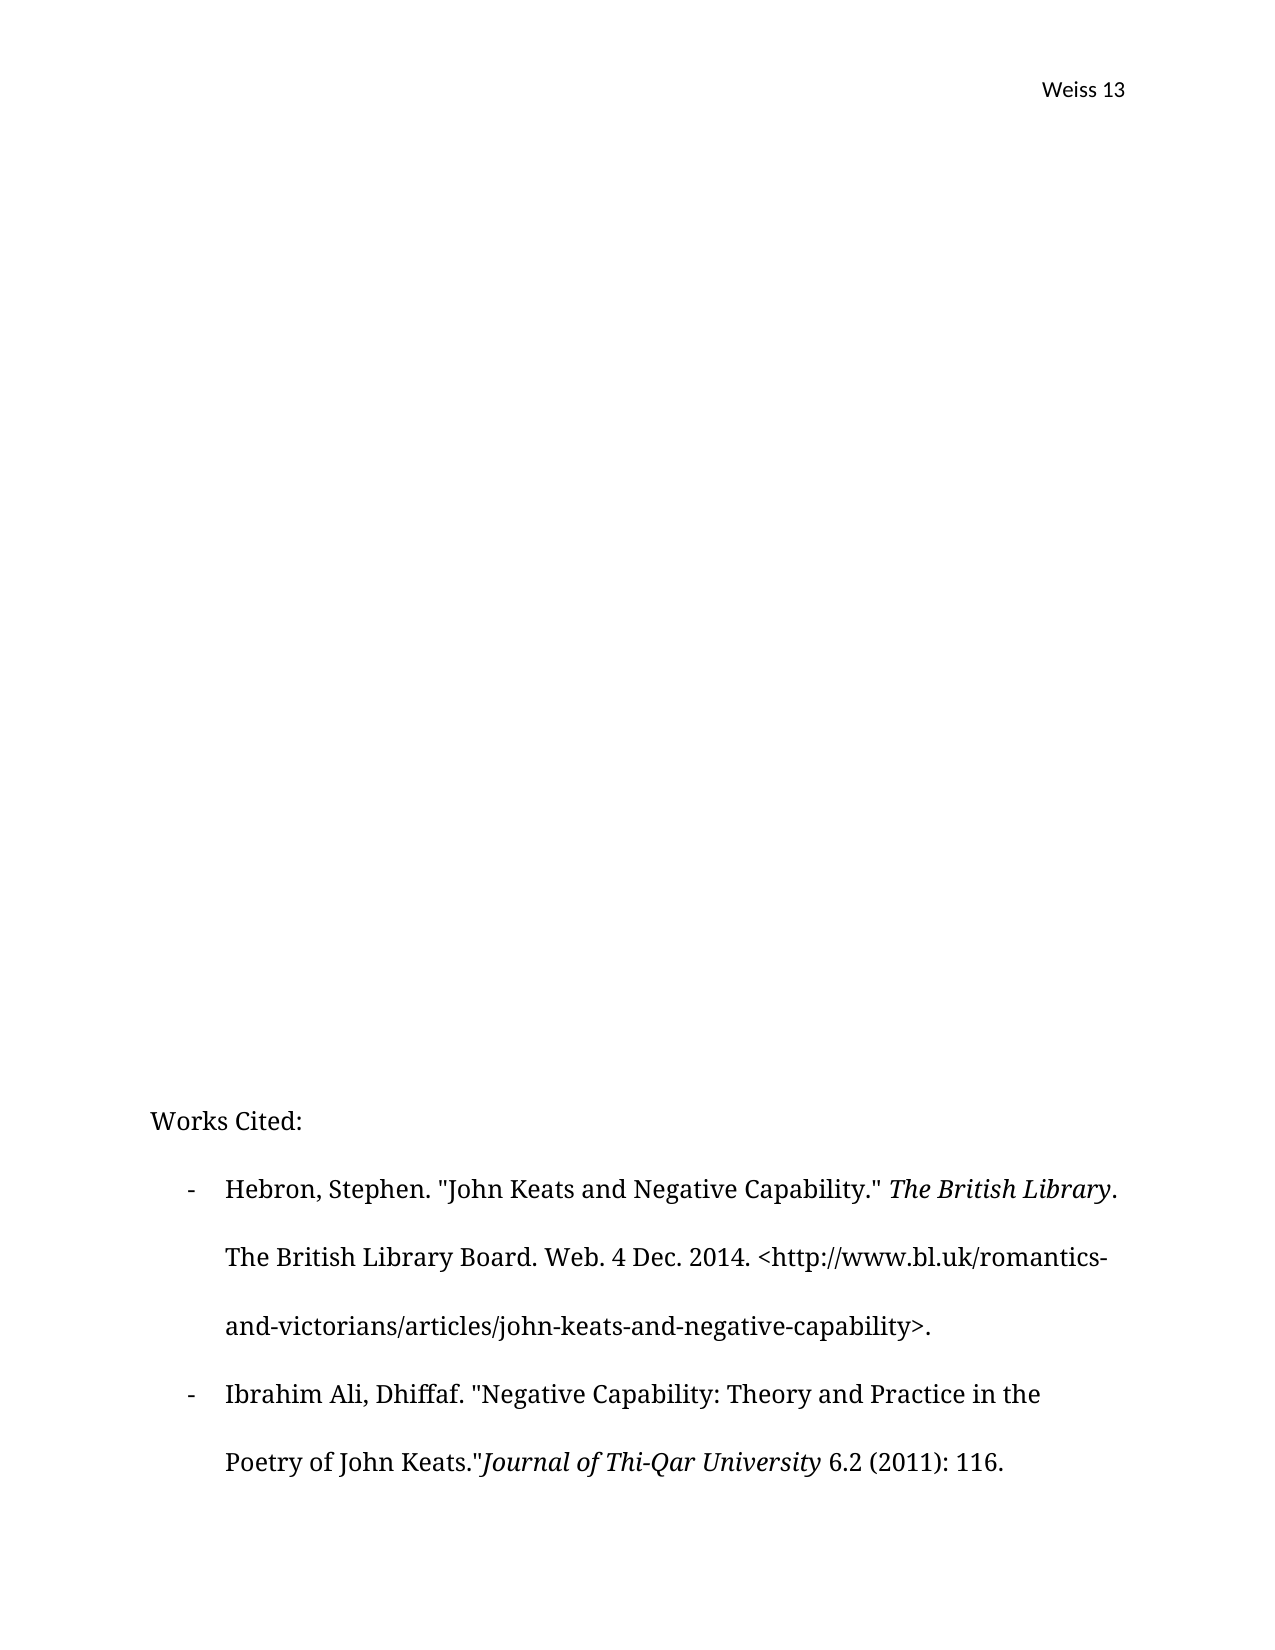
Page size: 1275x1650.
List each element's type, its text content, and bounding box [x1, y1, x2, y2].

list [187, 1376, 1125, 1478]
text Works Cited: [150, 1104, 1125, 1138]
list Hebron, Stephen. "John Keats and Negative Capability." The British Library. The British Library Board. Web. 4 Dec. 2014. <http://www.bl.uk/romantics-and-victorians/articles/john-keats-and-negative-capability>. [187, 1172, 1125, 1342]
